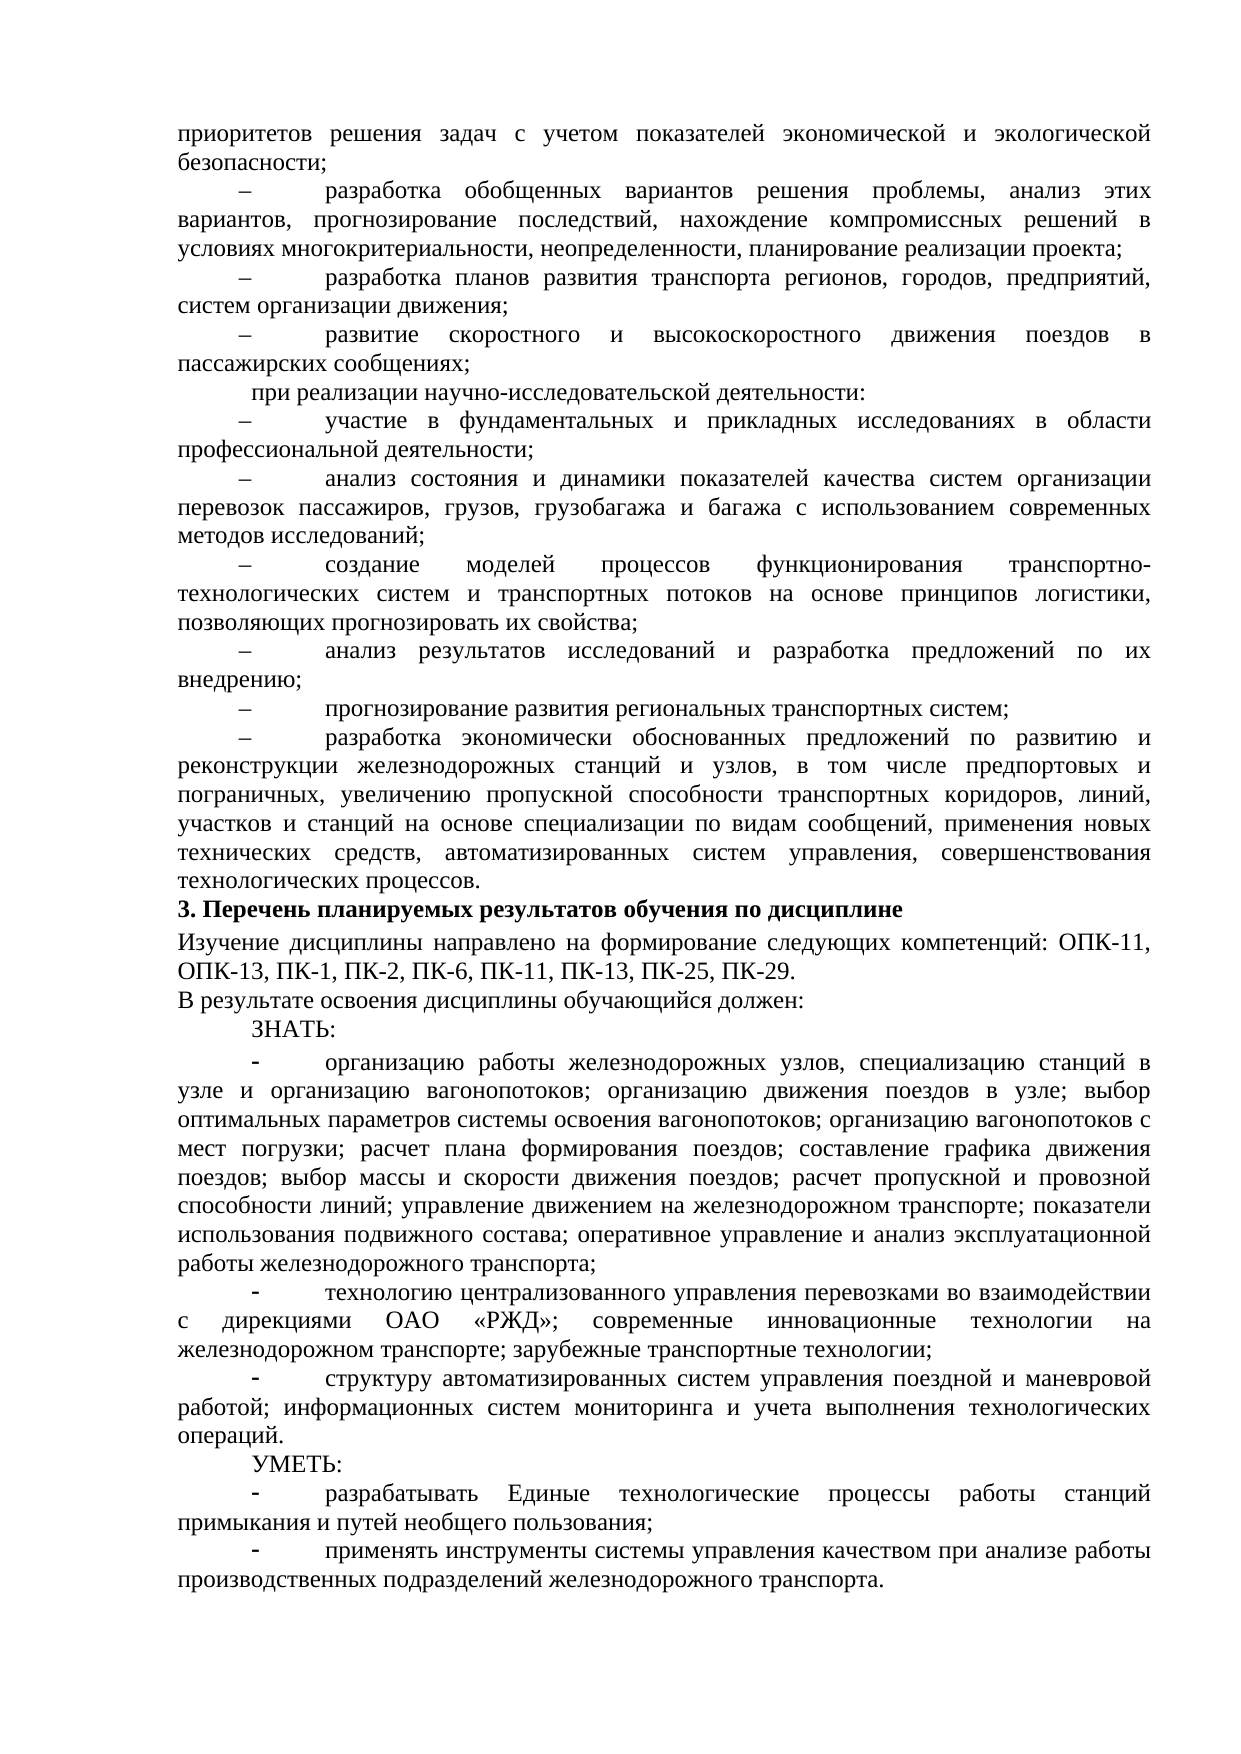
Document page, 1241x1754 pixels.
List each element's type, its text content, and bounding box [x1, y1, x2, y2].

list создание моделей процессов функционирования транспортно-технологических систем и транспортных потоков на основе принципов логистики, позволяющих прогнозировать их свойства; [177, 549, 1152, 636]
text при реализации научно-исследовательской деятельности: [177, 377, 1152, 406]
list разработка планов развития транспорта регионов, городов, предприятий, систем организации движения; [177, 262, 1152, 319]
list участие в фундаментальных и прикладных исследованиях в области профессиональной деятельности; [177, 406, 1152, 463]
list структуру автоматизированных систем управления поездной и маневровой работой; информационных систем мониторинга и учета выполнения технологических операций. [177, 1363, 1152, 1449]
list применять инструменты системы управления качеством при анализе работы производственных подразделений железнодорожного транспорта. [177, 1535, 1152, 1593]
list анализ состояния и динамики показателей качества систем организации перевозок пассажиров, грузов, грузобагажа и багажа с использованием современных методов исследований; [177, 463, 1152, 549]
text Изучение дисциплины направлено на формирование следующих компетенций: ОПК-11, ОПК-13, ПК-1, ПК-2, ПК-6, ПК-11, ПК-13, ПК-25, ПК-29. [177, 927, 1152, 985]
list организацию работы железнодорожных узлов, специализацию станций в узле и организацию вагонопотоков; организацию движения поездов в узле; выбор оптимальных параметров системы освоения вагонопотоков; организацию вагонопотоков с мест погрузки; расчет плана формирования поездов; составление графика движения поездов; выбор массы и скорости движения поездов; расчет пропускной и провозной способности линий; управление движением на железнодорожном транспорте; показатели использования подвижного состава; оперативное управление и анализ эксплуатационной работы железнодорожного транспорта; [177, 1047, 1152, 1277]
list разрабатывать Единые технологические процессы работы станций примыкания и путей необщего пользования; [177, 1478, 1152, 1535]
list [177, 118, 1152, 176]
list анализ результатов исследований и разработка предложений по их внедрению; [177, 636, 1152, 693]
text 3. Перечень планируемых результатов обучения по дисциплине [177, 894, 1152, 923]
text ЗНАТЬ: [177, 1014, 1152, 1042]
text УМЕТЬ: [177, 1449, 1152, 1478]
list прогнозирование развития региональных транспортных систем; [177, 693, 1152, 722]
list технологию централизованного управления перевозками во взаимодействии с дирекциями ОАО «РЖД»; современные инновационные технологии на железнодорожном транспорте; зарубежные транспортные технологии; [177, 1277, 1152, 1363]
text В результате освоения дисциплины обучающийся должен: [177, 985, 1152, 1014]
list разработка экономически обоснованных предложений по развитию и реконструкции железнодорожных станций и узлов, в том числе предпортовых и пограничных, увеличению пропускной способности транспортных коридоров, линий, участков и станций на основе специализации по видам сообщений, применения новых технических средств, автоматизированных систем управления, совершенствования технологических процессов. [177, 722, 1152, 894]
list развитие скоростного и высокоскоростного движения поездов в пассажирских сообщениях; [177, 319, 1152, 377]
list разработка обобщенных вариантов решения проблемы, анализ этих вариантов, прогнозирование последствий, нахождение компромиссных решений в условиях многокритериальности, неопределенности, планирование реализации проекта; [177, 176, 1152, 262]
